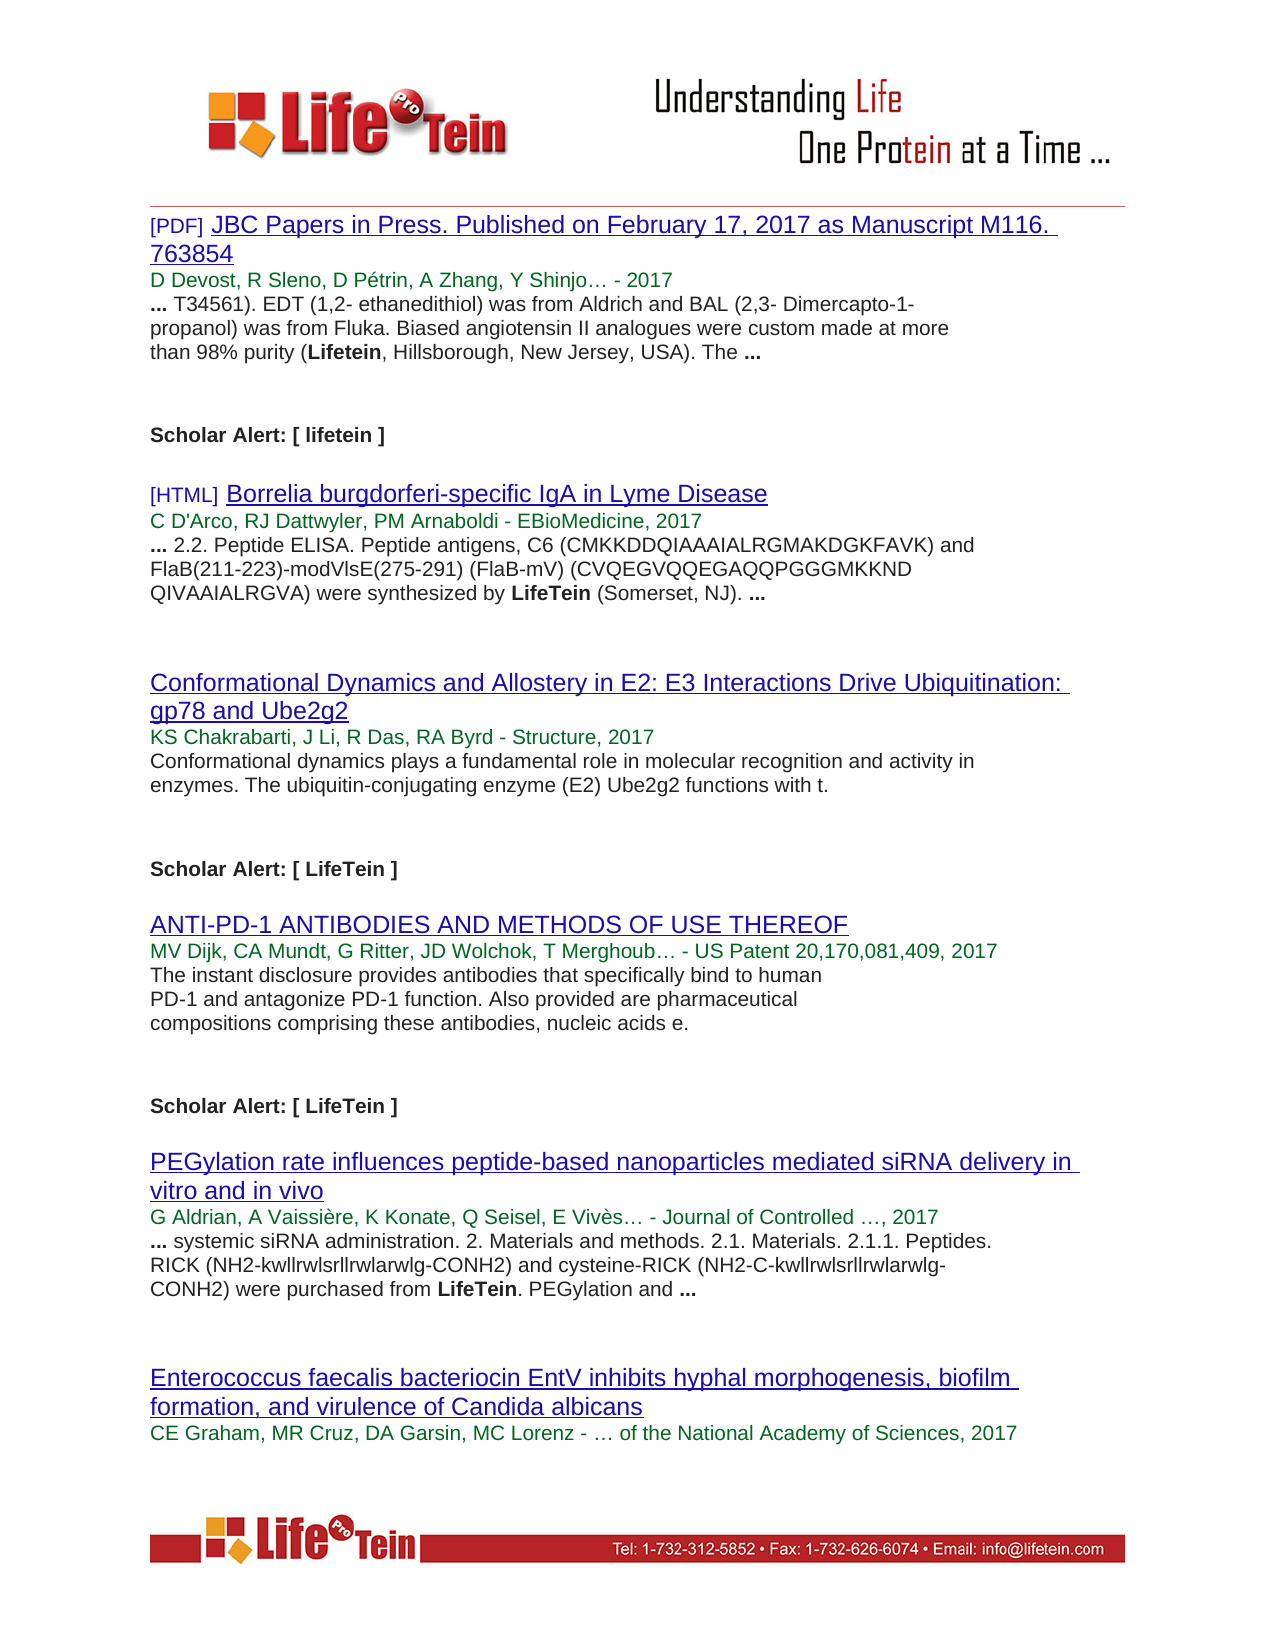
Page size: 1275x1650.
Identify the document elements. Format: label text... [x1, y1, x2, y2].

text Scholar Alert: [ LifeTein ] [150, 1094, 1125, 1118]
text Scholar Alert: [ lifetein ] [150, 423, 1125, 447]
text ... 2.2. Peptide ELISA. Peptide antigens, C6 (CMKKDDQIAAAIALRGMAKDGKFAVK) and FlaB(211-223)-modVlsE(275-291) (FlaB-mV) (CVQEGVQQEGAQQPGGGMKKND QIVAAIALRGVA) were synthesized by LifeTein (Somerset, NJ). ... [150, 533, 1125, 605]
text G Aldrian, A Vaissière, K Konate, Q Seisel, E Vivès… - Journal of Controlled …, 2017 [150, 1205, 1125, 1229]
text KS Chakrabarti, J Li, R Das, RA Byrd - Structure, 2017 [150, 725, 1125, 749]
text Enterococcus faecalis bacteriocin EntV inhibits hyphal morphogenesis, biofilm formation, and virulence of Candida albicans [150, 1363, 1125, 1421]
text CE Graham, MR Cruz, DA Garsin, MC Lorenz - … of the National Academy of Sciences, 2017 [150, 1421, 1125, 1445]
text ... T34561). EDT (1,2- ethanedithiol) was from Aldrich and BAL (2,3- Dimercapto-1- propanol) was from Fluka. Biased angiotensin II analogues were custom made at more than 98% purity (Lifetein, Hillsborough, New Jersey, USA). The ... [150, 292, 1125, 364]
text [PDF] JBC Papers in Press. Published on February 17, 2017 as Manuscript M116. 763854 [150, 207, 1125, 268]
text [HTML] Borrelia burgdorferi-specific IgA in Lyme Disease [150, 476, 1125, 509]
text The instant disclosure provides antibodies that specifically bind to human PD-1 and antagonize PD-1 function. Also provided are pharmaceutical compositions comprising these antibodies, nucleic acids e. [150, 962, 1125, 1034]
text D Devost, R Sleno, D Pétrin, A Zhang, Y Shinjo… - 2017 [150, 268, 1125, 292]
text MV Dijk, CA Mundt, G Ritter, JD Wolchok, T Merghoub… - US Patent 20,170,081,409, 2017 [150, 938, 1125, 962]
text ANTI-PD-1 ANTIBODIES AND METHODS OF USE THEREOF [150, 910, 1125, 938]
text Conformational dynamics plays a fundamental role in molecular recognition and activity in enzymes. The ubiquitin-conjugating enzyme (E2) Ube2g2 functions with t. [150, 749, 1125, 797]
picture [150, 75, 1125, 207]
text C D'Arco, RJ Dattwyler, PM Arnaboldi - EBioMedicine, 2017 [150, 509, 1125, 533]
text ... systemic siRNA administration. 2. Materials and methods. 2.1. Materials. 2.1.1. Peptides. RICK (NH2-kwllrwlsrllrwlarwlg-CONH2) and cysteine-RICK (NH2-C-kwllrwlsrllrwlarwlg- CONH2) were purchased from LifeTein. PEGylation and ... [150, 1229, 1125, 1301]
text PEGylation rate influences peptide-based nanoparticles mediated siRNA delivery in vitro and in vivo [150, 1147, 1125, 1205]
text Conformational Dynamics and Allostery in E2: E3 Interactions Drive Ubiquitination: gp78 and Ube2g2 [150, 668, 1125, 725]
picture [150, 1512, 1125, 1575]
text Scholar Alert: [ LifeTein ] [150, 857, 1125, 881]
